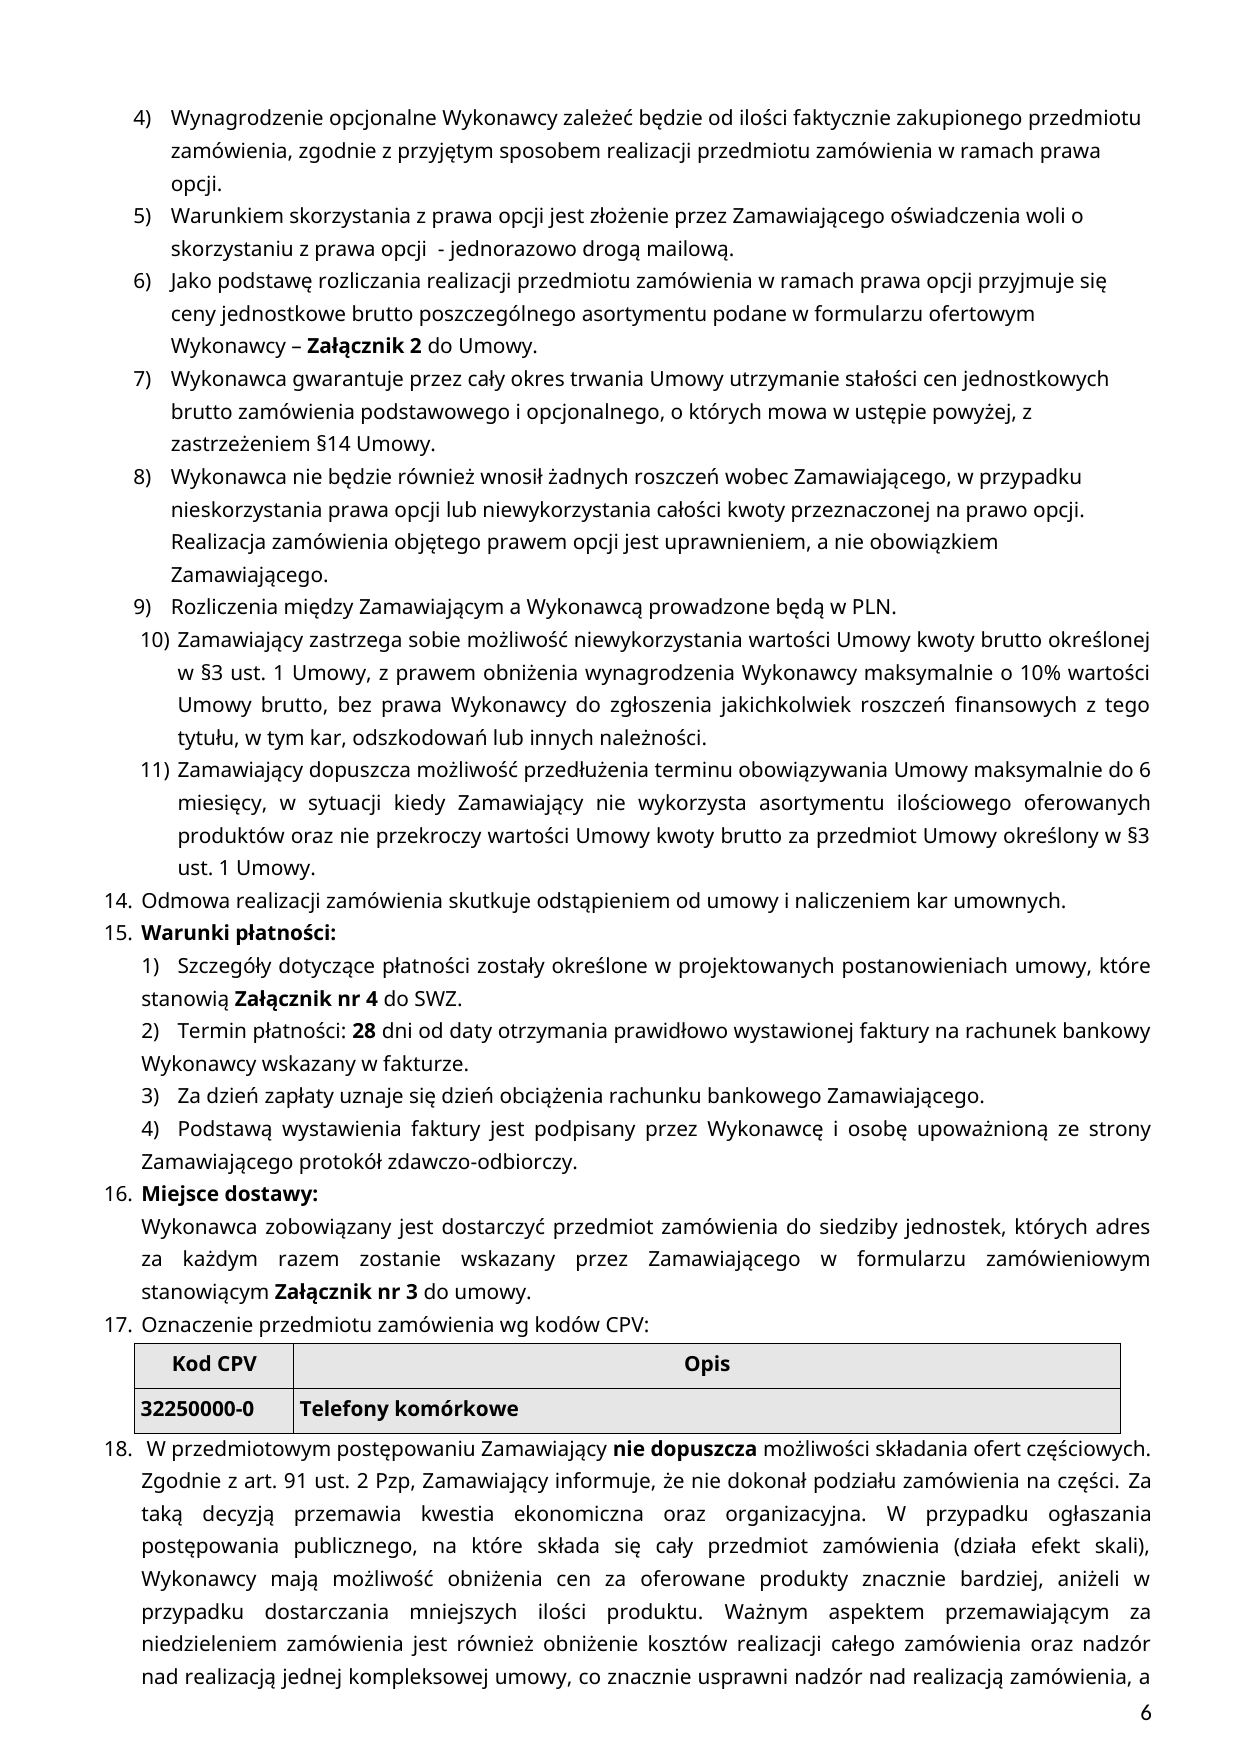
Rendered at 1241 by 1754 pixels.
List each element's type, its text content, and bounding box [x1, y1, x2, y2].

list Jako podstawę rozliczania realizacji przedmiotu zamówienia w ramach prawa opcji przyjmuje się ceny jednostkowe brutto poszczególnego asortymentu podane w formularzu ofertowym Wykonawcy – Załącznik 2 do Umowy. [133, 266, 1152, 360]
list Miejsce dostawy: [103, 1179, 1152, 1208]
list Warunkiem skorzystania z prawa opcji jest złożenie przez Zamawiającego oświadczenia woli o skorzystaniu z prawa opcji - jednorazowo drogą mailową. [133, 201, 1152, 262]
list Wykonawca nie będzie również wnosił żadnych roszczeń wobec Zamawiającego, w przypadku nieskorzystania prawa opcji lub niewykorzystania całości kwoty przeznaczonej na prawo opcji. Realizacja zamówienia objętego prawem opcji jest uprawnieniem, a nie obowiązkiem Zamawiającego. [133, 462, 1152, 588]
list Wykonawca gwarantuje przez cały okres trwania Umowy utrzymanie stałości cen jednostkowych brutto zamówienia podstawowego i opcjonalnego, o których mowa w ustępie powyżej, z zastrzeżeniem §14 Umowy. [133, 364, 1152, 458]
list 3) Za dzień zapłaty uznaje się dzień obciążenia rachunku bankowego Zamawiającego. [141, 1082, 1152, 1110]
table_header Kod CPV [135, 1344, 293, 1388]
list Wykonawca zobowiązany jest dostarczyć przedmiot zamówienia do siedziby jednostek, których adres za każdym razem zostanie wskazany przez Zamawiającego w formularzu zamówieniowym stanowiącym Załącznik nr 3 do umowy. [141, 1212, 1152, 1306]
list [103, 1434, 1152, 1691]
list Warunki płatności: [103, 918, 1152, 947]
table_header Opis [294, 1344, 1120, 1388]
list Zamawiający zastrzega sobie możliwość niewykorzystania wartości Umowy kwoty brutto określonej w §3 ust. 1 Umowy, z prawem obniżenia wynagrodzenia Wykonawcy maksymalnie o 10% wartości Umowy brutto, bez prawa Wykonawcy do zgłoszenia jakichkolwiek roszczeń finansowych z tego tytułu, w tym kar, odszkodowań lub innych należności. [140, 625, 1152, 751]
table_cell Telefony komórkowe [294, 1389, 1120, 1433]
list Odmowa realizacji zamówienia skutkuje odstąpieniem od umowy i naliczeniem kar umownych. [103, 886, 1152, 914]
table_cell 32250000-0 [135, 1389, 293, 1433]
list Rozliczenia między Zamawiającym a Wykonawcą prowadzone będą w PLN. [133, 592, 1152, 621]
list 4) Podstawą wystawienia faktury jest podpisany przez Wykonawcę i osobę upoważnioną ze strony Zamawiającego protokół zdawczo-odbiorczy. [141, 1114, 1152, 1175]
list Zamawiający dopuszcza możliwość przedłużenia terminu obowiązywania Umowy maksymalnie do 6 miesięcy, w sytuacji kiedy Zamawiający nie wykorzysta asortymentu ilościowego oferowanych produktów oraz nie przekroczy wartości Umowy kwoty brutto za przedmiot Umowy określony w §3 ust. 1 Umowy. [140, 756, 1152, 882]
list Oznaczenie przedmiotu zamówienia wg kodów CPV: [103, 1310, 1152, 1338]
list 1) Szczegóły dotyczące płatności zostały określone w projektowanych postanowieniach umowy, które stanowią Załącznik nr 4 do SWZ. [141, 951, 1152, 1012]
list 2) Termin płatności: 28 dni od daty otrzymania prawidłowo wystawionej faktury na rachunek bankowy Wykonawcy wskazany w fakturze. [141, 1016, 1152, 1077]
list Wynagrodzenie opcjonalne Wykonawcy zależeć będzie od ilości faktycznie zakupionego przedmiotu zamówienia, zgodnie z przyjętym sposobem realizacji przedmiotu zamówienia w ramach prawa opcji. [133, 103, 1152, 197]
